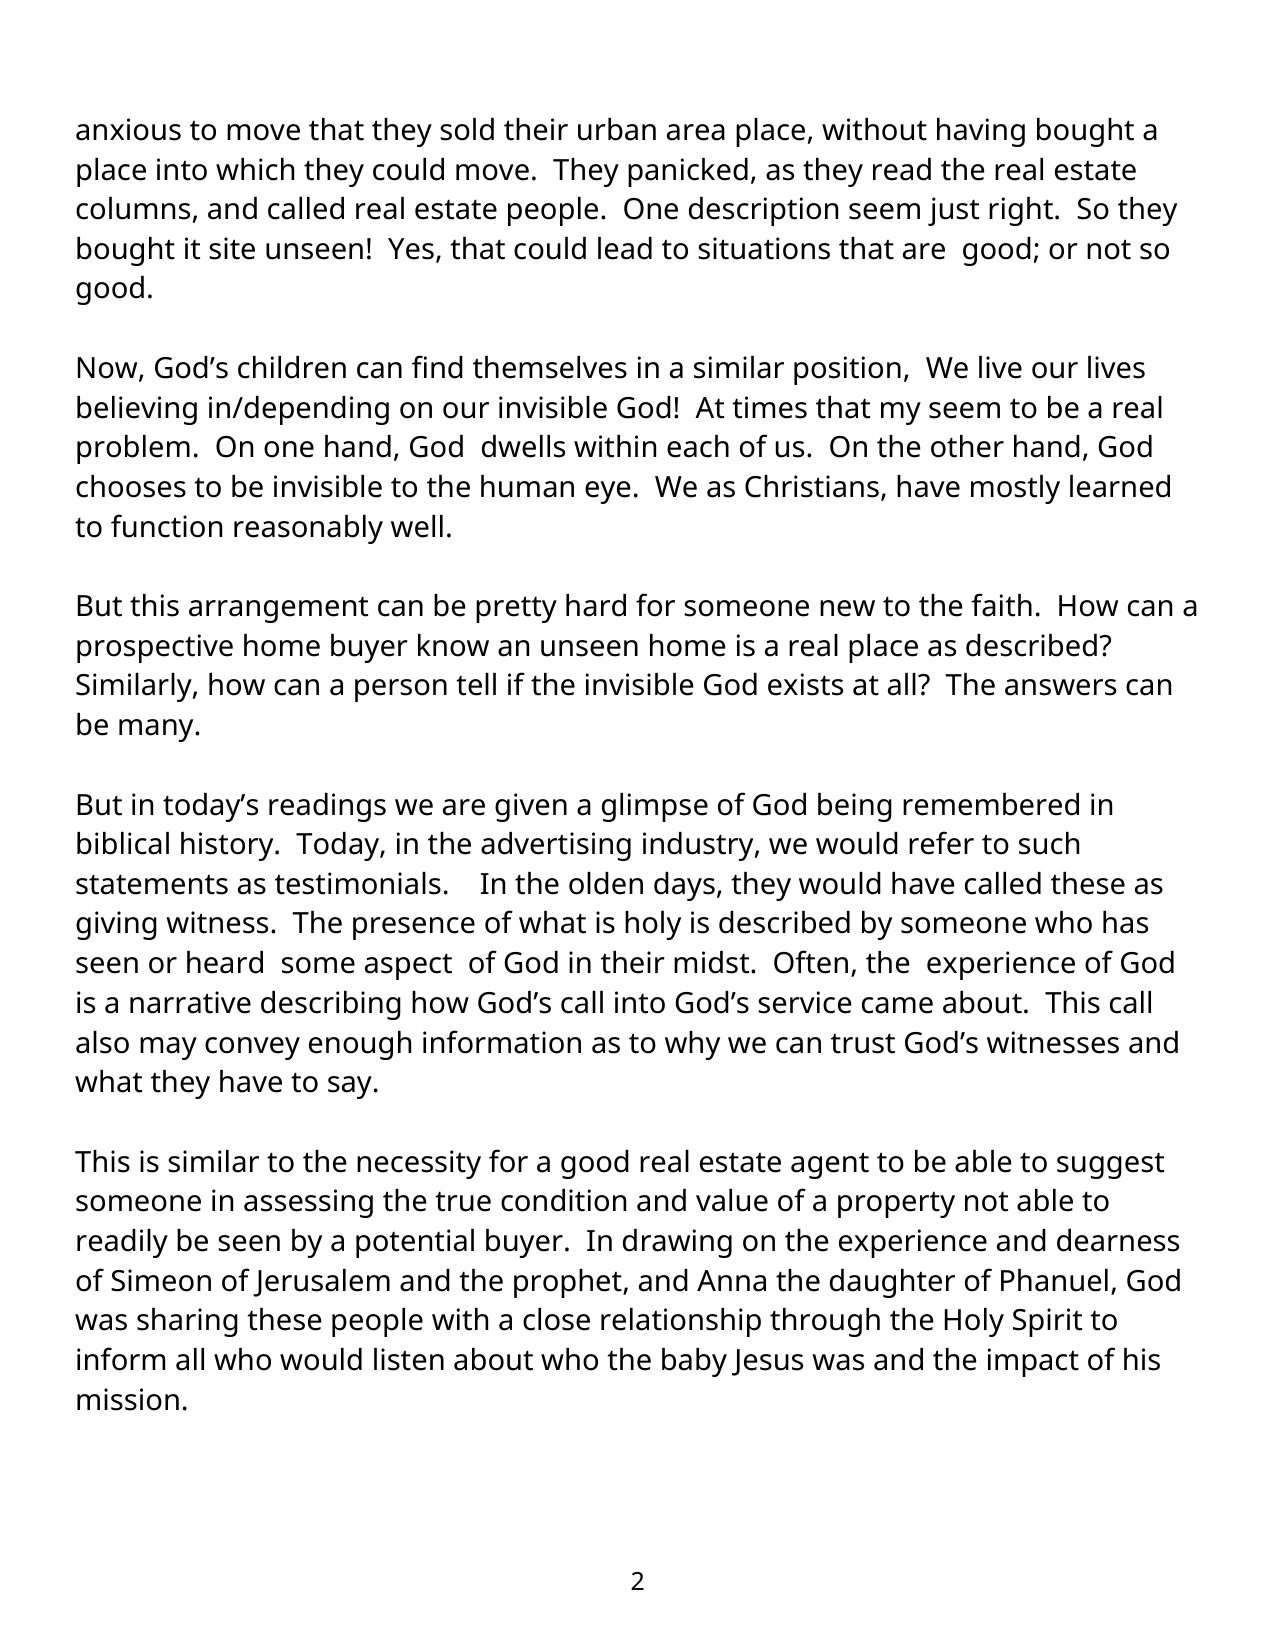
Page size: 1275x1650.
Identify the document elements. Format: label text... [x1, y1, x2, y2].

text But this arrangement can be pretty hard for someone new to the faith. How can a prospective home buyer know an unseen home is a real place as described? Similarly, how can a person tell if the invisible God exists at all? The answers can be many. [75, 585, 1200, 744]
text But in today’s readings we are given a glimpse of God being remembered in [75, 784, 1200, 823]
text Now, God’s children can find themselves in a similar position, We live our lives believing in/depending on our invisible God! At times that my seem to be a real problem. On one hand, God dwells within each of us. On the other hand, God chooses to be invisible to the human eye. We as Christians, have mostly learned to function reasonably well. [75, 347, 1200, 546]
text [75, 109, 1200, 307]
text biblical history. Today, in the advertising industry, we would refer to such statements as testimonials. In the olden days, they would have called these as giving witness. The presence of what is holy is described by someone who has seen or heard some aspect of God in their midst. Often, the experience of God is a narrative describing how God’s call into God’s service came about. This call also may convey enough information as to why we can trust God’s witnesses and what they have to say. [75, 823, 1200, 1101]
text This is similar to the necessity for a good real estate agent to be able to suggest someone in assessing the true condition and value of a property not able to readily be seen by a potential buyer. In drawing on the experience and dearness of Simeon of Jerusalem and the prophet, and Anna the daughter of Phanuel, God was sharing these people with a close relationship through the Holy Spirit to inform all who would listen about who the baby Jesus was and the impact of his mission. [75, 1141, 1200, 1419]
